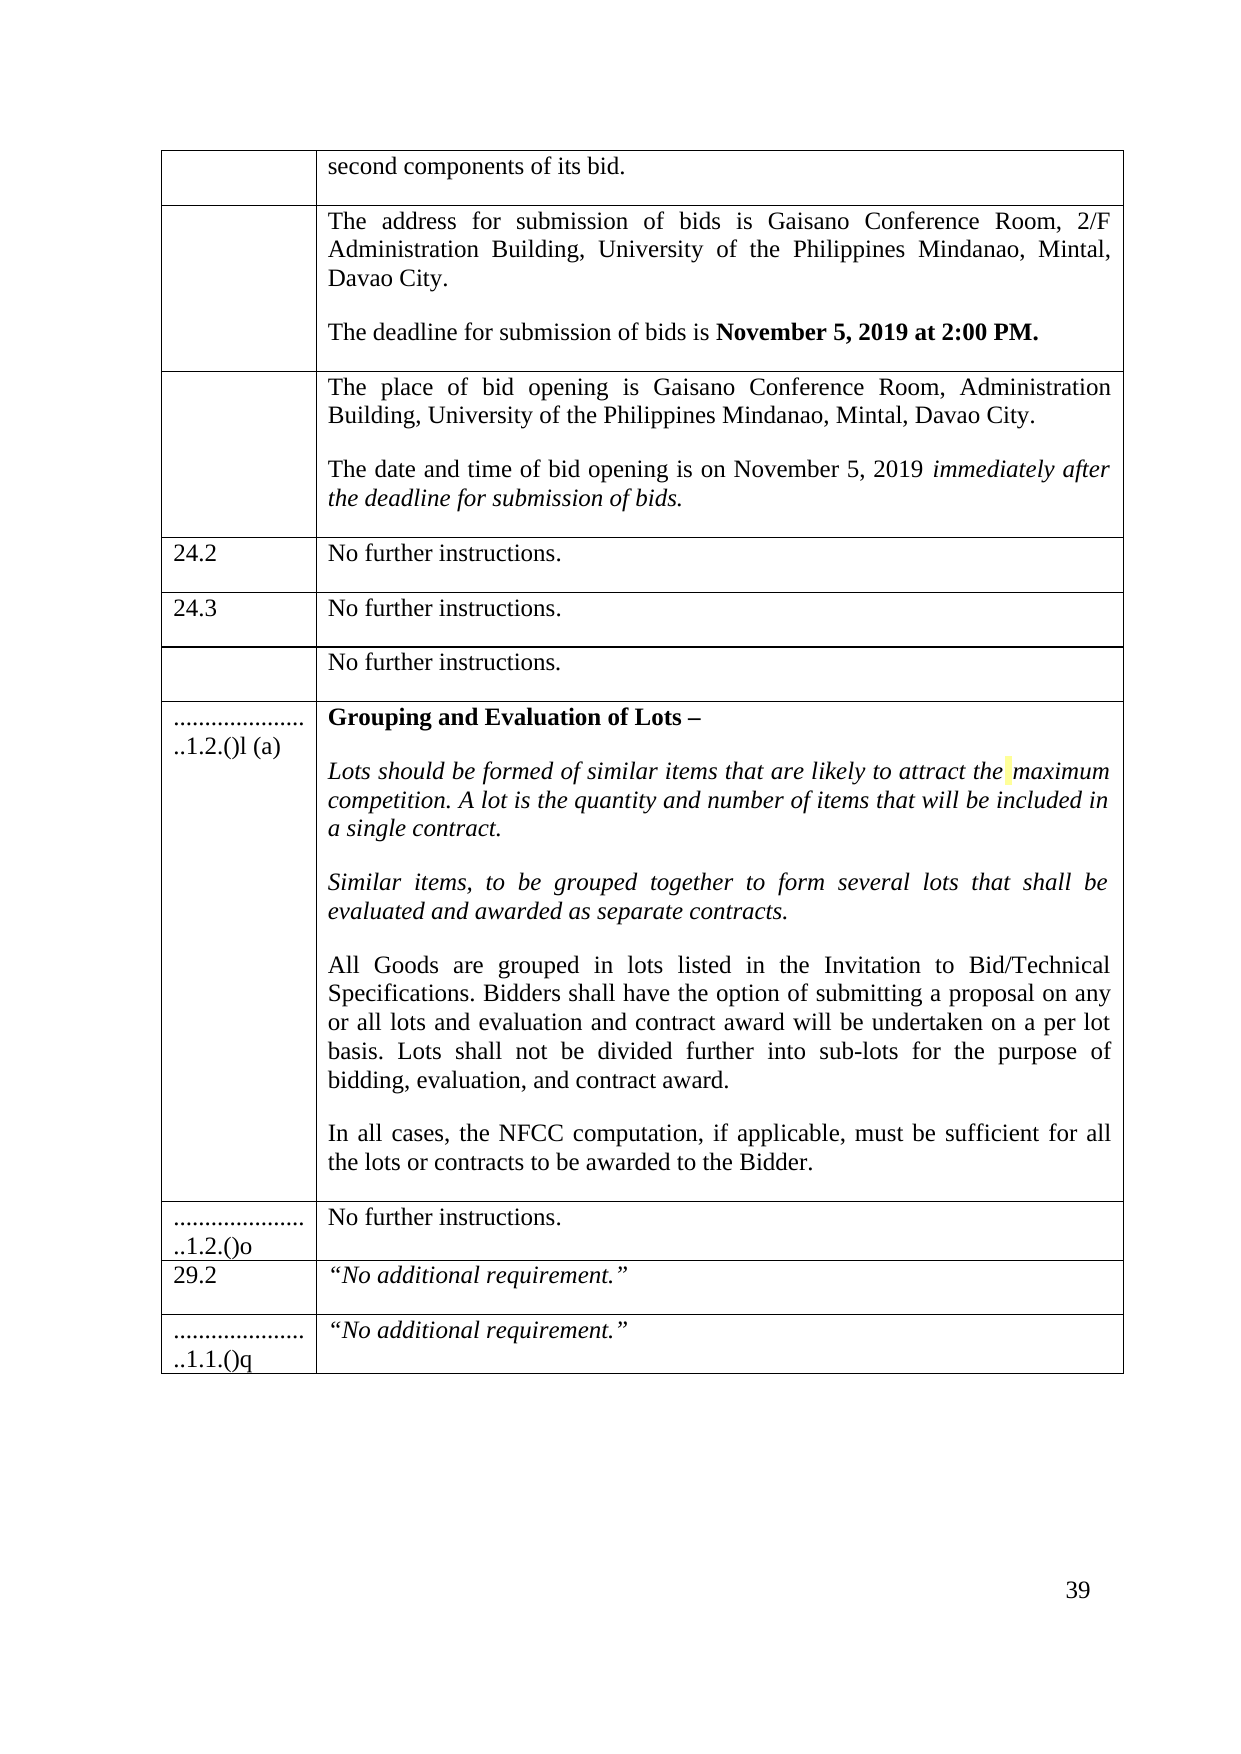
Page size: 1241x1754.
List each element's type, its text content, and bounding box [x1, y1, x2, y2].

text 39 [150, 1575, 1090, 1604]
table_cell The place of bid opening is Gaisano Conference Room, Administration Building, University of the Philippines Mindanao, Mintal, Davao City. The date and time of bid opening is on November 5, 2019 immediately after the deadline for submission of bids. [317, 372, 1123, 537]
table_cell .......................1.2()o [162, 1202, 316, 1259]
table_cell ()q [162, 1315, 316, 1373]
table_cell 24.3 [162, 593, 316, 646]
table_cell 0 [162, 372, 316, 537]
table_cell 24.2 [162, 538, 316, 592]
table_cell No further instructions. [317, 538, 1123, 592]
table_cell Grouping and Evaluation of Lots – Lots should be formed of similar items that are likely to attract the maximum competition. A lot is the quantity and number of items that will be included in a single contract. Similar items, to be grouped together to form several lots that shall be evaluated and awarded as separate contracts. All Goods are grouped in lots listed in the Invitation to Bid/Technical Specifications. Bidders shall have the option of submitting a proposal on any or all lots and evaluation and contract award will be undertaken on a per lot basis. Lots shall not be divided further into sub-lots for the purpose of bidding, evaluation, and contract award. In all cases, the NFCC computation, if applicable, must be sufficient for all the lots or contracts to be awarded to the Bidder. [317, 702, 1123, 1201]
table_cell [317, 151, 1123, 205]
table_cell No further instructions. [317, 648, 1123, 701]
table_cell “No additional requirement.” [317, 1261, 1123, 1314]
table_cell No further instructions. [317, 593, 1123, 646]
table_cell 29.2 [162, 1261, 316, 1314]
table_cell 0 [162, 151, 316, 205]
table_cell The address for submission of bids is Gaisano Conference Room, 2/F Administration Building, University of the Philippines Mindanao, Mintal, Davao City. The deadline for submission of bids is November 5, 2019 at 2:00 PM. [317, 206, 1123, 371]
table_cell No further instructions. [317, 1202, 1123, 1259]
table_cell .......................1.2()l (a) [162, 702, 316, 1201]
table_cell 0 [162, 648, 316, 701]
table_cell 0 [162, 206, 316, 371]
table_cell “No additional requirement.” [317, 1315, 1123, 1373]
